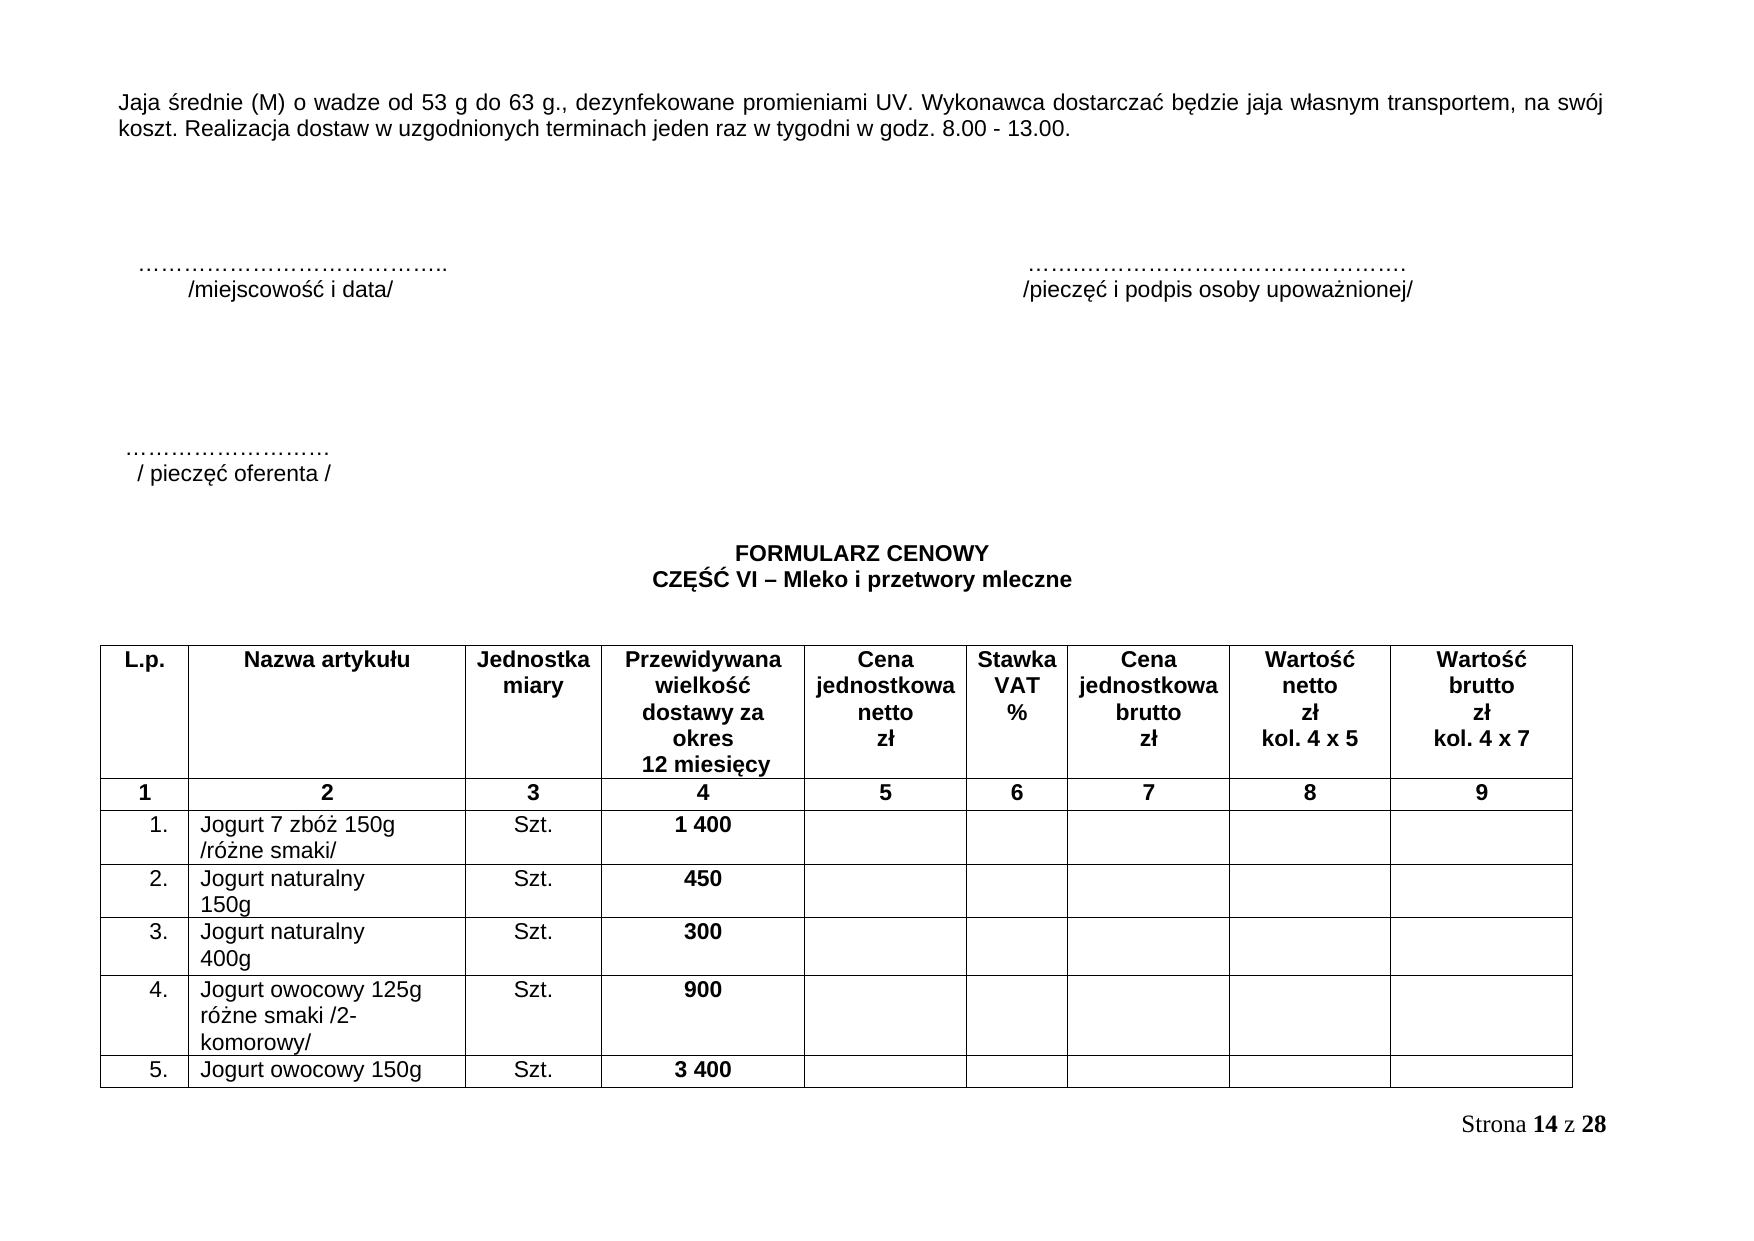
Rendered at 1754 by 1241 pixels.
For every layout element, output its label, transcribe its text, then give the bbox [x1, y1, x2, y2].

table_cell [967, 865, 1067, 917]
table_cell Szt. [466, 865, 601, 917]
table_cell [967, 918, 1067, 975]
table_header Cena jednostkowa brutto zł [1068, 646, 1229, 778]
table_header Jednostka miary [466, 646, 601, 778]
table_cell Szt. [466, 918, 601, 975]
text ……………………… [118, 434, 1606, 460]
table_cell Szt. [466, 1056, 601, 1087]
table_header Nazwa artykułu [189, 646, 465, 778]
table_cell 6 [967, 779, 1067, 810]
table_cell [1391, 811, 1572, 863]
table_cell [1068, 976, 1229, 1055]
table_cell 1 400 [602, 811, 804, 863]
text / pieczęć oferenta / [118, 460, 1606, 487]
table_header Wartość brutto zł kol. 4 x 7 [1391, 646, 1572, 778]
table_cell [1391, 976, 1572, 1055]
table_cell [1068, 918, 1229, 975]
table_cell 7 [1068, 779, 1229, 810]
table_cell Szt. [466, 976, 601, 1055]
table_cell 8 [1230, 779, 1390, 810]
table_header Cena jednostkowa netto zł [805, 646, 966, 778]
table_cell Jogurt naturalny 400g [189, 918, 465, 975]
table_cell [1068, 865, 1229, 917]
table_cell [805, 1056, 966, 1087]
text ………………………………….. …….……………………………………. [118, 249, 1606, 276]
table_cell Jogurt 7 zbóż 150g /różne smaki/ [189, 811, 465, 863]
text CZĘŚĆ VI – Mleko i przetwory mleczne [118, 566, 1606, 592]
table_cell 9 [1391, 779, 1572, 810]
table_cell [101, 918, 188, 975]
text Jaja średnie (M) o wadze od 53 g do 63 g., dezynfekowane promieniami UV. Wykonawca dostarczać będzie jaja własnym transportem, na swój koszt. Realizacja dostaw w uzgodnionych terminach jeden raz w tygodni w godz. 8.00 - 13.00. [118, 89, 1606, 141]
table_header Wartość netto zł kol. 4 x 5 [1230, 646, 1390, 778]
table_cell [1068, 1056, 1229, 1087]
table_cell 1 [101, 779, 188, 810]
table_cell 450 [602, 865, 804, 917]
table_cell [1230, 918, 1390, 975]
table_cell Jogurt owocowy 150g [189, 1056, 465, 1087]
table_header Stawka VAT % [967, 646, 1067, 778]
table_cell [101, 865, 188, 917]
table_cell Szt. [466, 811, 601, 863]
table_cell Jogurt naturalny 150g [189, 865, 465, 917]
table_cell [101, 1056, 188, 1087]
table_cell [101, 811, 188, 863]
table_cell [805, 865, 966, 917]
text /miejscowość i data/ /pieczęć i podpis osoby upoważnionej/ [118, 276, 1606, 302]
table_cell [967, 811, 1067, 863]
table_cell [1068, 811, 1229, 863]
table_cell 300 [602, 918, 804, 975]
table_cell [805, 976, 966, 1055]
table_cell [805, 811, 966, 863]
table_cell 5 [805, 779, 966, 810]
table_cell 3 400 [602, 1056, 804, 1087]
text FORMULARZ CENOWY [118, 539, 1606, 566]
table_cell 2 [189, 779, 465, 810]
table_cell 4 [602, 779, 804, 810]
table_cell [967, 976, 1067, 1055]
table_cell [805, 918, 966, 975]
table_cell [1230, 865, 1390, 917]
table_cell [1391, 865, 1572, 917]
table_cell [1230, 1056, 1390, 1087]
table_cell [101, 976, 188, 1055]
table_cell [1230, 811, 1390, 863]
table_cell Jogurt owocowy 125g różne smaki /2-komorowy/ [189, 976, 465, 1055]
table_cell [967, 1056, 1067, 1087]
table_header L.p. [101, 646, 188, 778]
table_cell 3 [466, 779, 601, 810]
table_header Przewidywana wielkość dostawy za okres 12 miesięcy [602, 646, 804, 778]
table_cell [1391, 918, 1572, 975]
table_cell [1230, 976, 1390, 1055]
table_cell [1391, 1056, 1572, 1087]
table_cell 900 [602, 976, 804, 1055]
